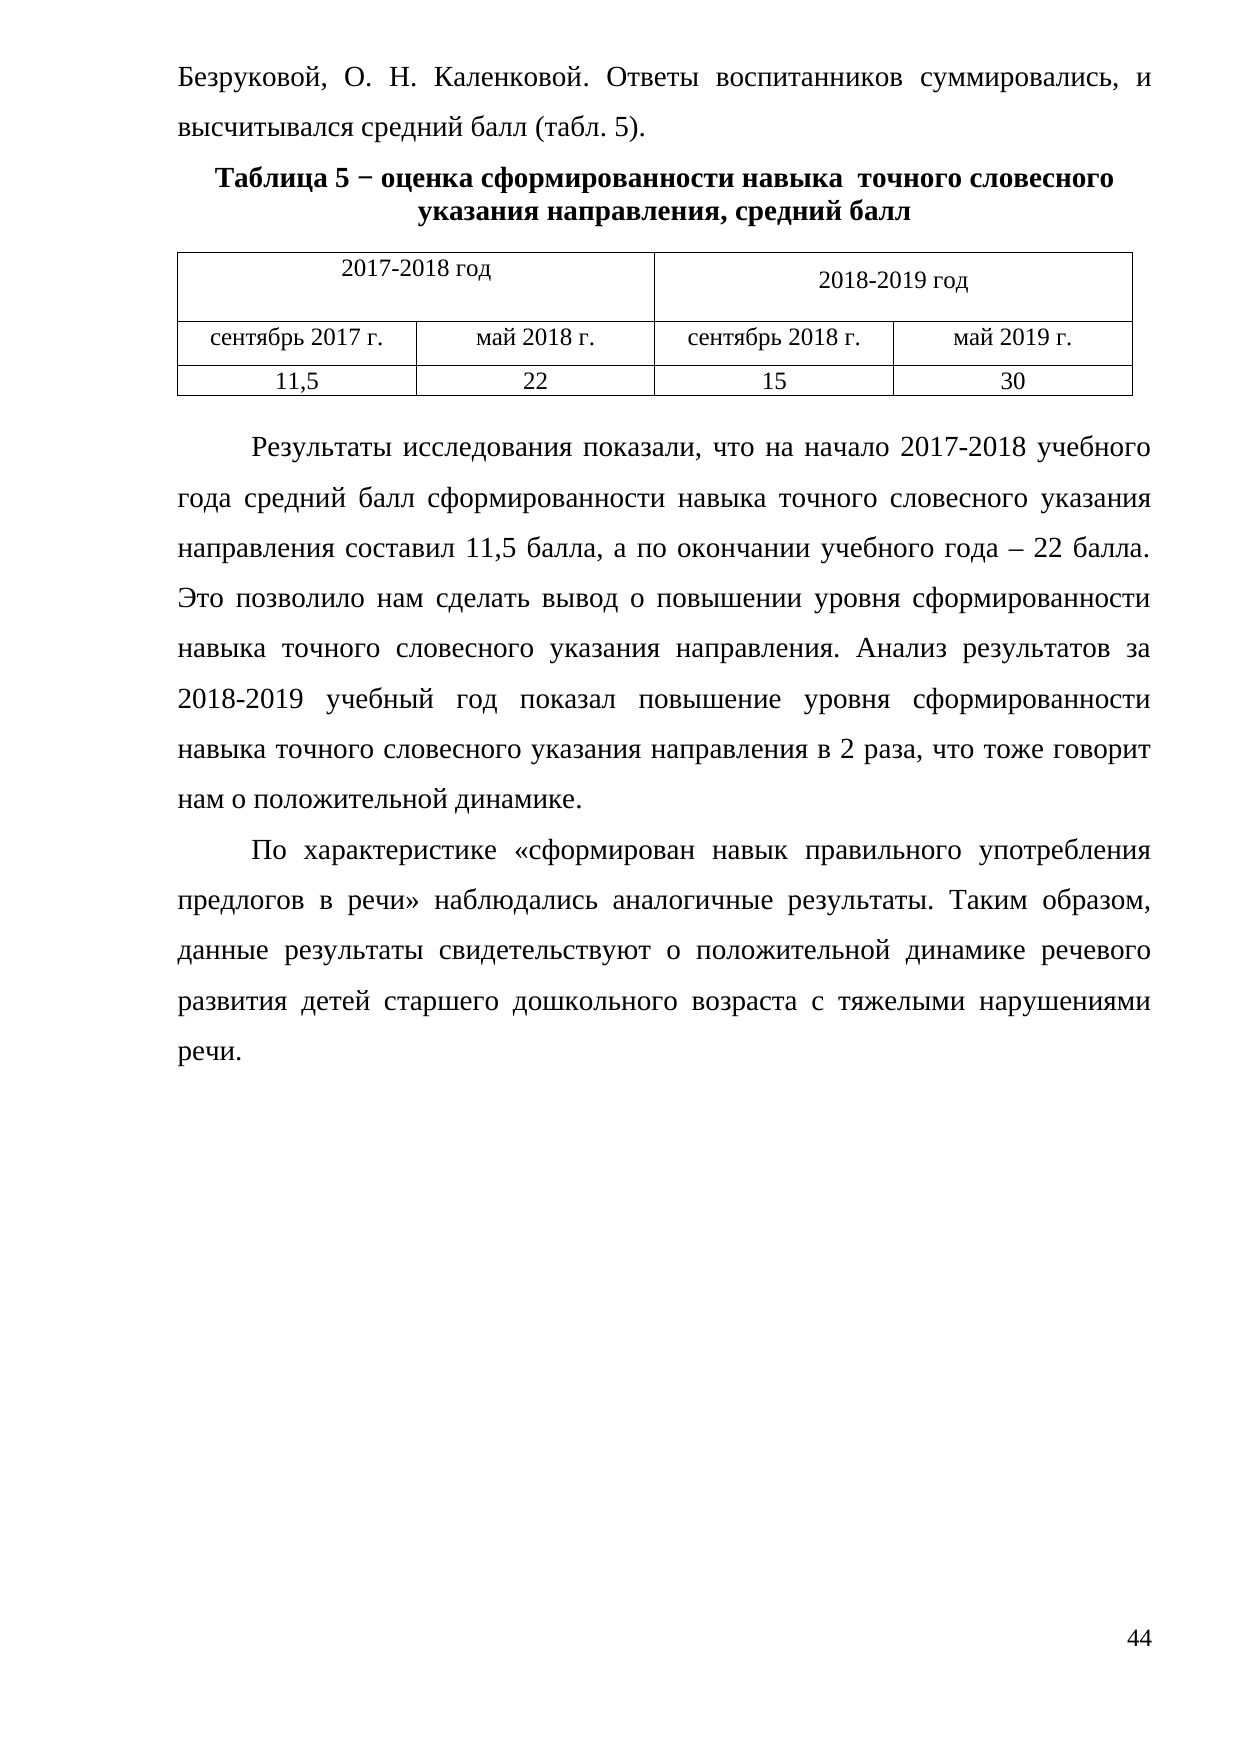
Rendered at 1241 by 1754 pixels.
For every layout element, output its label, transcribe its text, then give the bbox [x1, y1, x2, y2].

text Таблица 5 − оценка сформированности навыка точного словесного указания направления, средний балл [177, 160, 481, 227]
table_header 2018-2019 год [655, 253, 1132, 321]
text По характеристике «сформирован навык правильного употребления предлогов в речи» наблюдались аналогичные результаты. Таким образом, данные результаты свидетельствуют о положительной динамике речевого развития детей старшего дошкольного возраста с тяжелыми нарушениями речи. [177, 832, 1152, 1067]
table_cell 30 [894, 366, 1132, 395]
table_cell май 2018 г. [417, 322, 654, 365]
table_cell сентябрь 2018 г. [655, 322, 893, 365]
table_cell 11,5 [178, 366, 416, 395]
table_cell сентябрь 2017 г. [178, 322, 416, 365]
table_cell 15 [655, 366, 893, 395]
text Таблица 5 − оценка сформированности навыка точного словесного указания направления, средний балл [720, 160, 1152, 227]
table_cell май 2019 г. [894, 322, 1132, 365]
text Результаты исследования показали, что на начало 2017-2018 учебного года средний балл сформированности навыка точного словесного указания направления составил 11,5 балла, а по окончании учебного года – 22 балла. Это позволило нам сделать вывод о повышении уровня сформированности навыка точного словесного указания направления. Анализ результатов за 2018-2019 учебный год показал повышение уровня сформированности навыка точного словесного указания направления в 2 раза, что тоже говорит нам о положительной динамике. [177, 429, 1152, 815]
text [177, 59, 1152, 143]
table_cell 22 [417, 366, 654, 395]
table_header 2017-2018 год [178, 253, 654, 321]
